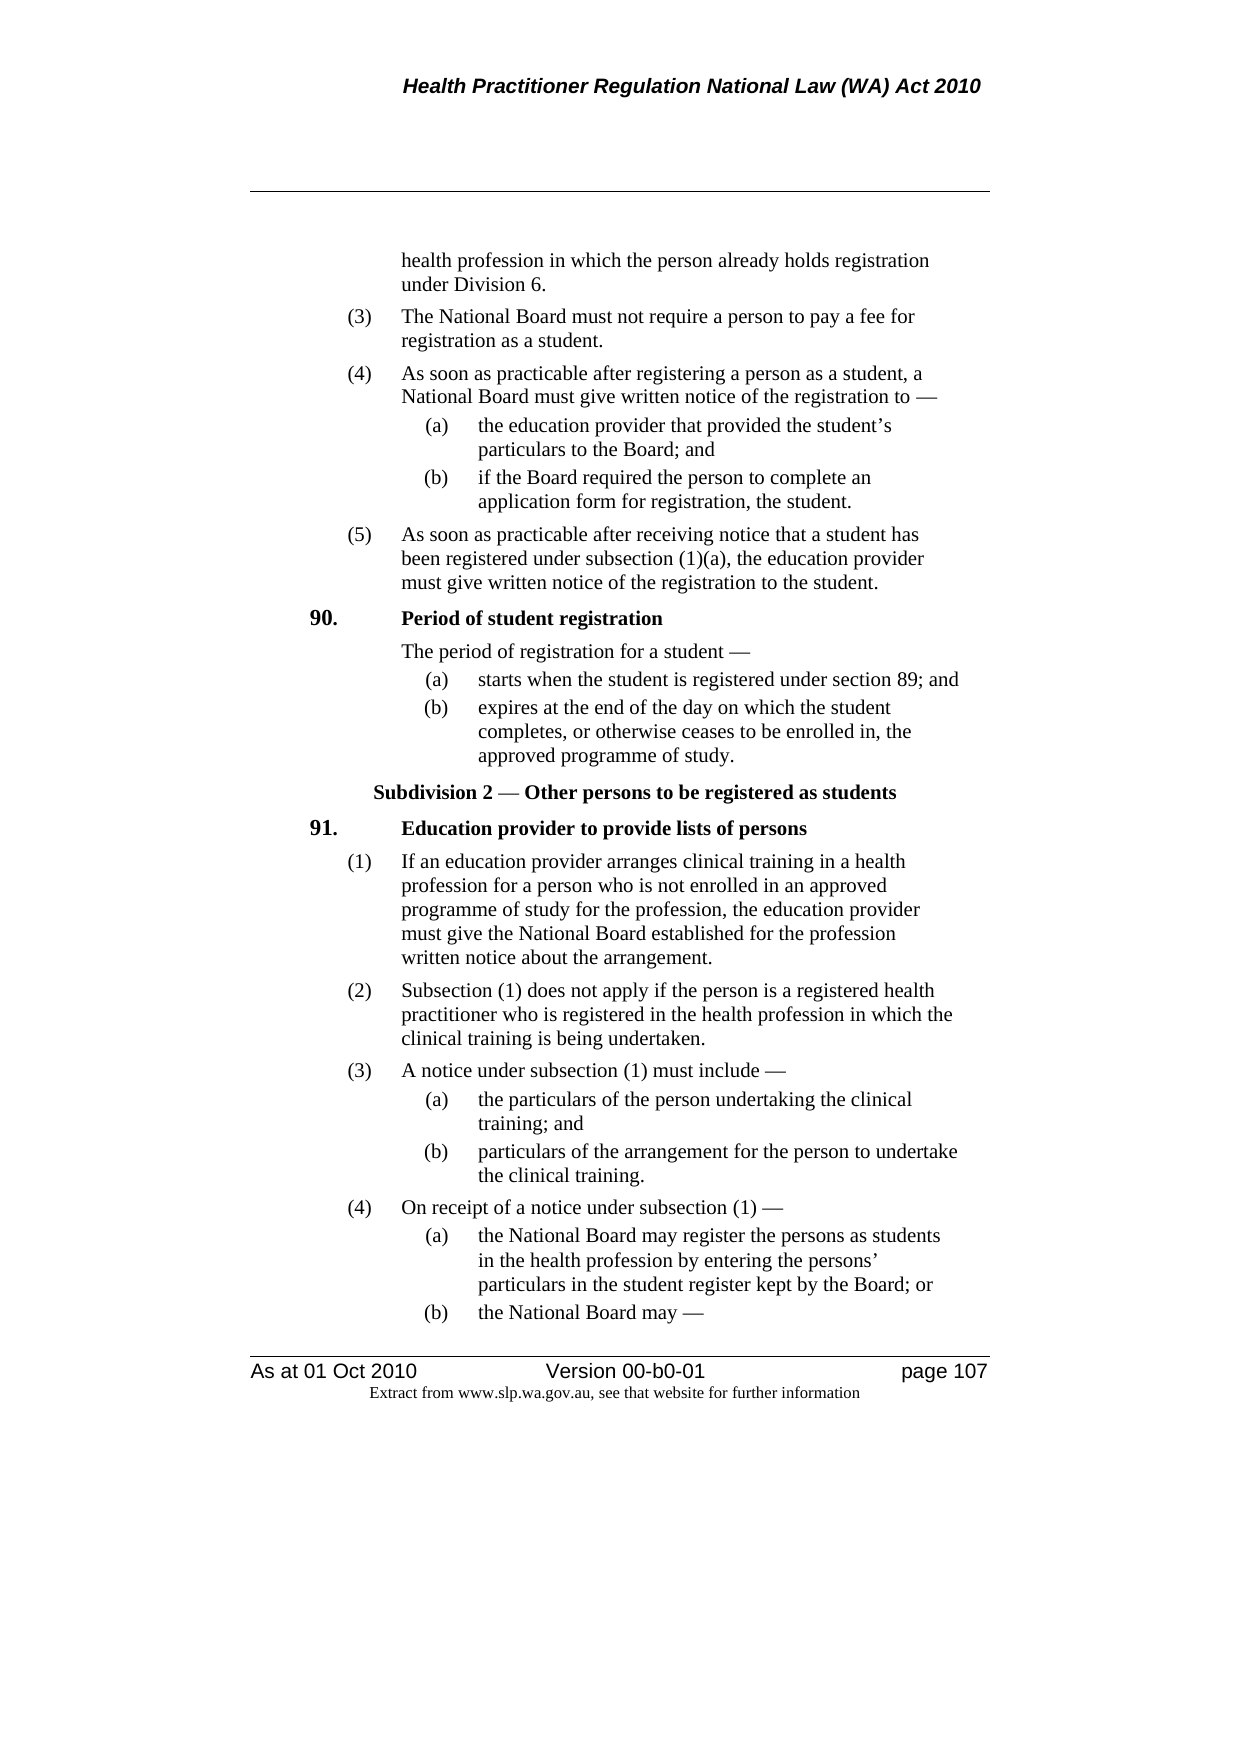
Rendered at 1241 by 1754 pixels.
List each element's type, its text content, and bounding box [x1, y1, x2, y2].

text (1) If an education provider arranges clinical training in a health profession for a person who is not enrolled in an approved programme of study for the profession, the education provider must give the National Board established for the profession written notice about the arrangement. [312, 849, 960, 969]
text (4) On receipt of a notice under subsection (1) — [312, 1195, 960, 1219]
text (4) As soon as practicable after registering a person as a student, a National Board must give written notice of the registration to — [312, 360, 960, 408]
subtitle 90. Period of student registration [309, 604, 960, 630]
text (3) The National Board must not require a person to pay a fee for registration as a student. [312, 304, 960, 352]
text (b) if the Board required the person to complete an application form for registration, the student. [389, 465, 960, 513]
text (a) the National Board may register the persons as students in the health profession by entering the persons’ particulars in the student register kept by the Board; or [389, 1223, 960, 1296]
text (b) expires at the end of the day on which the student completes, or otherwise ceases to be enrolled in, the approved programme of study. [389, 695, 960, 767]
text (a) the particulars of the person undertaking the clinical training; and [389, 1086, 960, 1134]
subtitle Subdivision 2 — Other persons to be registered as students [309, 780, 960, 804]
text The period of registration for a student — [312, 639, 960, 663]
text (b) particulars of the arrangement for the person to undertake the clinical training. [389, 1139, 960, 1187]
text (3) A notice under subsection (1) must include — [312, 1058, 960, 1082]
text (2) Subsection (1) does not apply if the person is a registered health practitioner who is registered in the health profession in which the clinical training is being undertaken. [312, 978, 960, 1050]
text (a) the education provider that provided the student’s particulars to the Board; and [389, 413, 960, 461]
text (b) the National Board may — [389, 1300, 960, 1324]
text (a) starts when the student is registered under section 89; and [389, 667, 960, 691]
subtitle 91. Education provider to provide lists of persons [309, 814, 960, 841]
text (5) As soon as practicable after receiving notice that a student has been registered under subsection (1)(a), the education provider must give written notice of the registration to the student. [312, 521, 960, 594]
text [312, 247, 960, 296]
